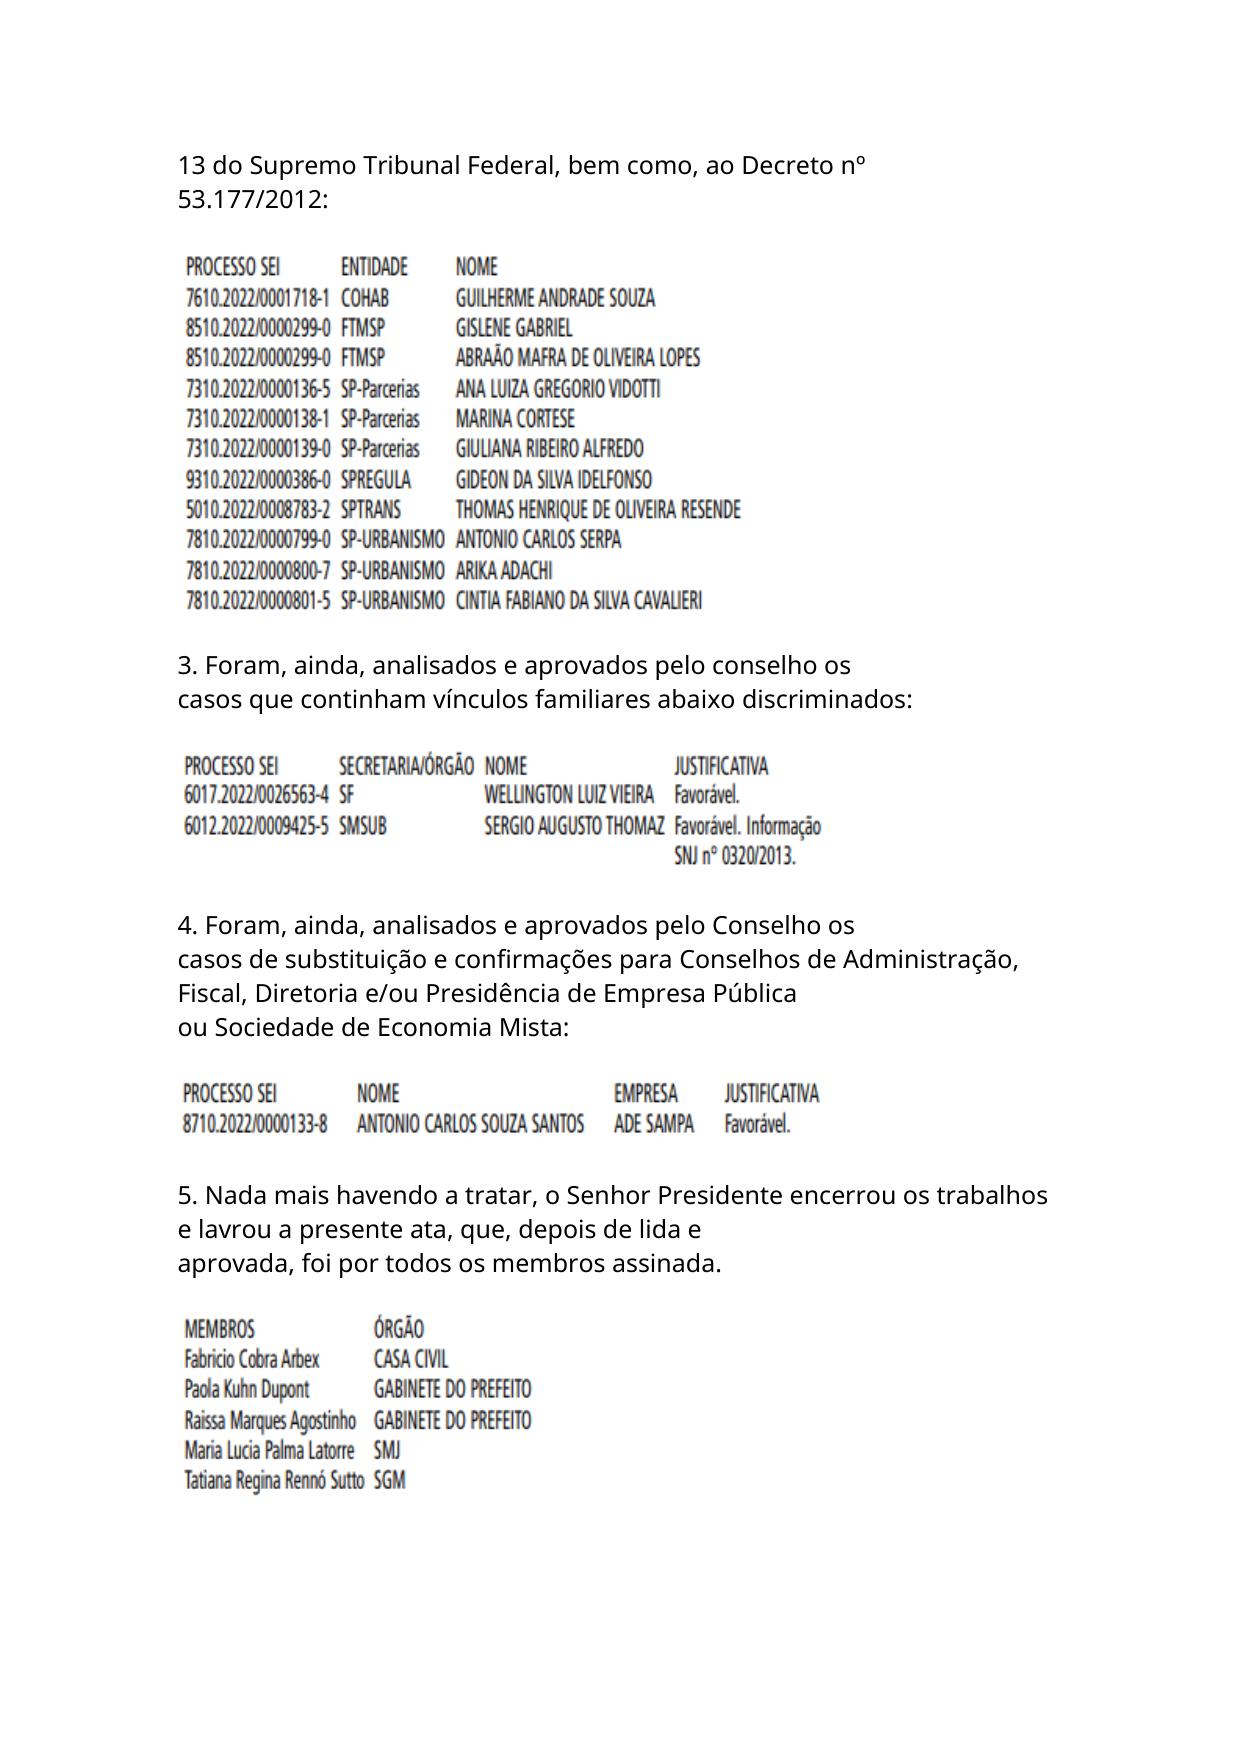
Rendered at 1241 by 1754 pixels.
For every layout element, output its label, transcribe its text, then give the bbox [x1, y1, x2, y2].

text ou Sociedade de Economia Mista: [177, 1010, 1063, 1044]
picture [177, 1078, 831, 1144]
text 53.177/2012: [177, 182, 1063, 216]
text 5. Nada mais havendo a tratar, o Senhor Presidente encerrou os trabalhos e lavrou a presente ata, que, depois de lida e [177, 1178, 1063, 1246]
text aprovada, foi por todos os membros assinada. [177, 1246, 1063, 1280]
picture [177, 750, 837, 874]
text casos que continham vínculos familiares abaixo discriminados: [177, 682, 1063, 716]
text 3. Foram, ainda, analisados e aprovados pelo conselho os [177, 648, 1063, 682]
text 13 do Supremo Tribunal Federal, bem como, ao Decreto nº [177, 148, 1063, 182]
picture [177, 249, 760, 614]
text casos de substituição e confirmações para Conselhos de Administração, Fiscal, Diretoria e/ou Presidência de Empresa Pública [177, 942, 1063, 1010]
picture [177, 1313, 667, 1500]
text 4. Foram, ainda, analisados e aprovados pelo Conselho os [177, 908, 1063, 942]
